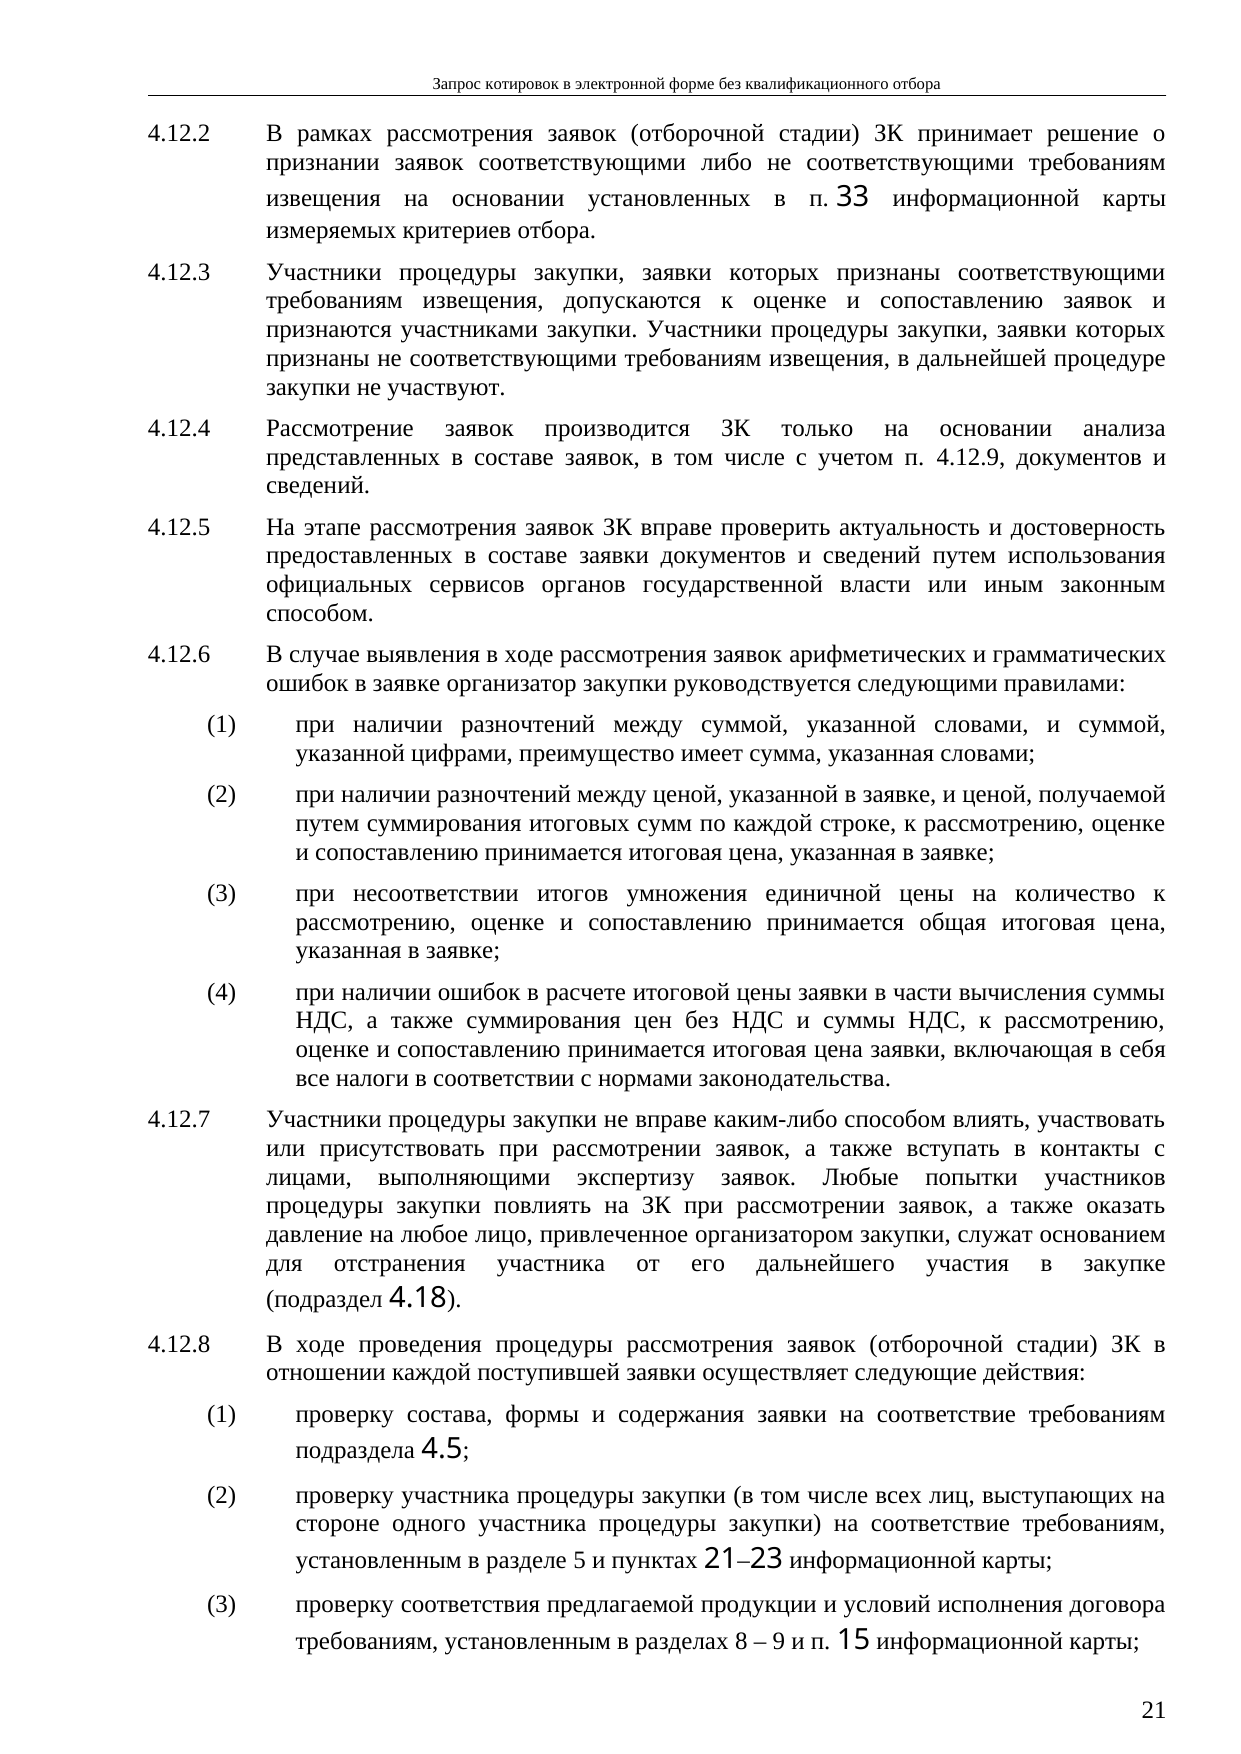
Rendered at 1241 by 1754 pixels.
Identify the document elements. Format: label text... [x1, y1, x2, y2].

text проверку участника процедуры закупки (в том числе всех лиц, выступающих на стороне одного участника процедуры закупки) на соответствие требованиям, установленным в разделе 5 и пунктах 15–17 информационной карты; [207, 1480, 1166, 1577]
text Участники процедуры закупки не вправе каким-либо способом влиять, участвовать или присутствовать при рассмотрении заявок, а также вступать в контакты с лицами, выполняющими экспертизу заявок. Любые попытки участников процедуры закупки повлиять на ЗК при рассмотрении заявок, а также оказать давление на любое лицо, привлеченное организатором закупки, служат основанием для отстранения участника от его дальнейшего участия в закупке (подраздел 4.18). [148, 1104, 1166, 1316]
text при наличии разночтений между ценой, указанной в заявке, и ценой, получаемой путем суммирования итоговых сумм по каждой строке, к рассмотрению, оценке и сопоставлению принимается итоговая цена, указанная в заявке; [207, 779, 1166, 865]
text при наличии ошибок в расчете итоговой цены заявки в части вычисления суммы НДС, а также суммирования цен без НДС и суммы НДС, к рассмотрению, оценке и сопоставлению принимается итоговая цена заявки, включающая в себя все налоги в соответствии с нормами законодательства. [207, 977, 1166, 1092]
text Участники процедуры закупки, заявки которых признаны соответствующими требованиям извещения, допускаются к оценке и сопоставлению заявок и признаются участниками закупки. Участники процедуры закупки, заявки которых признаны не соответствующими требованиям извещения, в дальнейшей процедуре закупки не участвуют. [148, 257, 1166, 400]
text Рассмотрение заявок производится ЗК только на основании анализа представленных в составе заявок, в том числе с учетом п. 4.12.9, документов и сведений. [148, 413, 1166, 499]
text В случае выявления в ходе рассмотрения заявок арифметических и грамматических ошибок в заявке организатор закупки руководствуется следующими правилами: [148, 639, 1166, 697]
text при несоответствии итогов умножения единичной цены на количество к рассмотрению, оценке и сопоставлению принимается общая итоговая цена, указанная в заявке; [207, 878, 1166, 964]
text проверку состава, формы и содержания заявки на соответствие требованиям подраздела 4.5; [207, 1399, 1166, 1467]
text На этапе рассмотрения заявок ЗК вправе проверить актуальность и достоверность предоставленных в составе заявки документов и сведений путем использования официальных сервисов органов государственной власти или иным законным способом. [148, 512, 1166, 627]
text В рамках рассмотрения заявок (отборочной стадии) ЗК принимает решение о признании заявок соответствующими либо не соответствующими требованиям извещения на основании установленных в п. 27 информационной карты измеряемых критериев отбора. [148, 118, 1166, 244]
text при наличии разночтений между суммой, указанной словами, и суммой, указанной цифрами, преимущество имеет сумма, указанная словами; [207, 709, 1166, 767]
text В ходе проведения процедуры рассмотрения заявок (отборочной стадии) ЗК в отношении каждой поступившей заявки осуществляет следующие действия: [148, 1329, 1166, 1386]
text проверку соответствия предлагаемой продукции и условий исполнения договора требованиям, установленным в разделах 8 – 9 и п. 12 информационной карты; [207, 1589, 1166, 1658]
